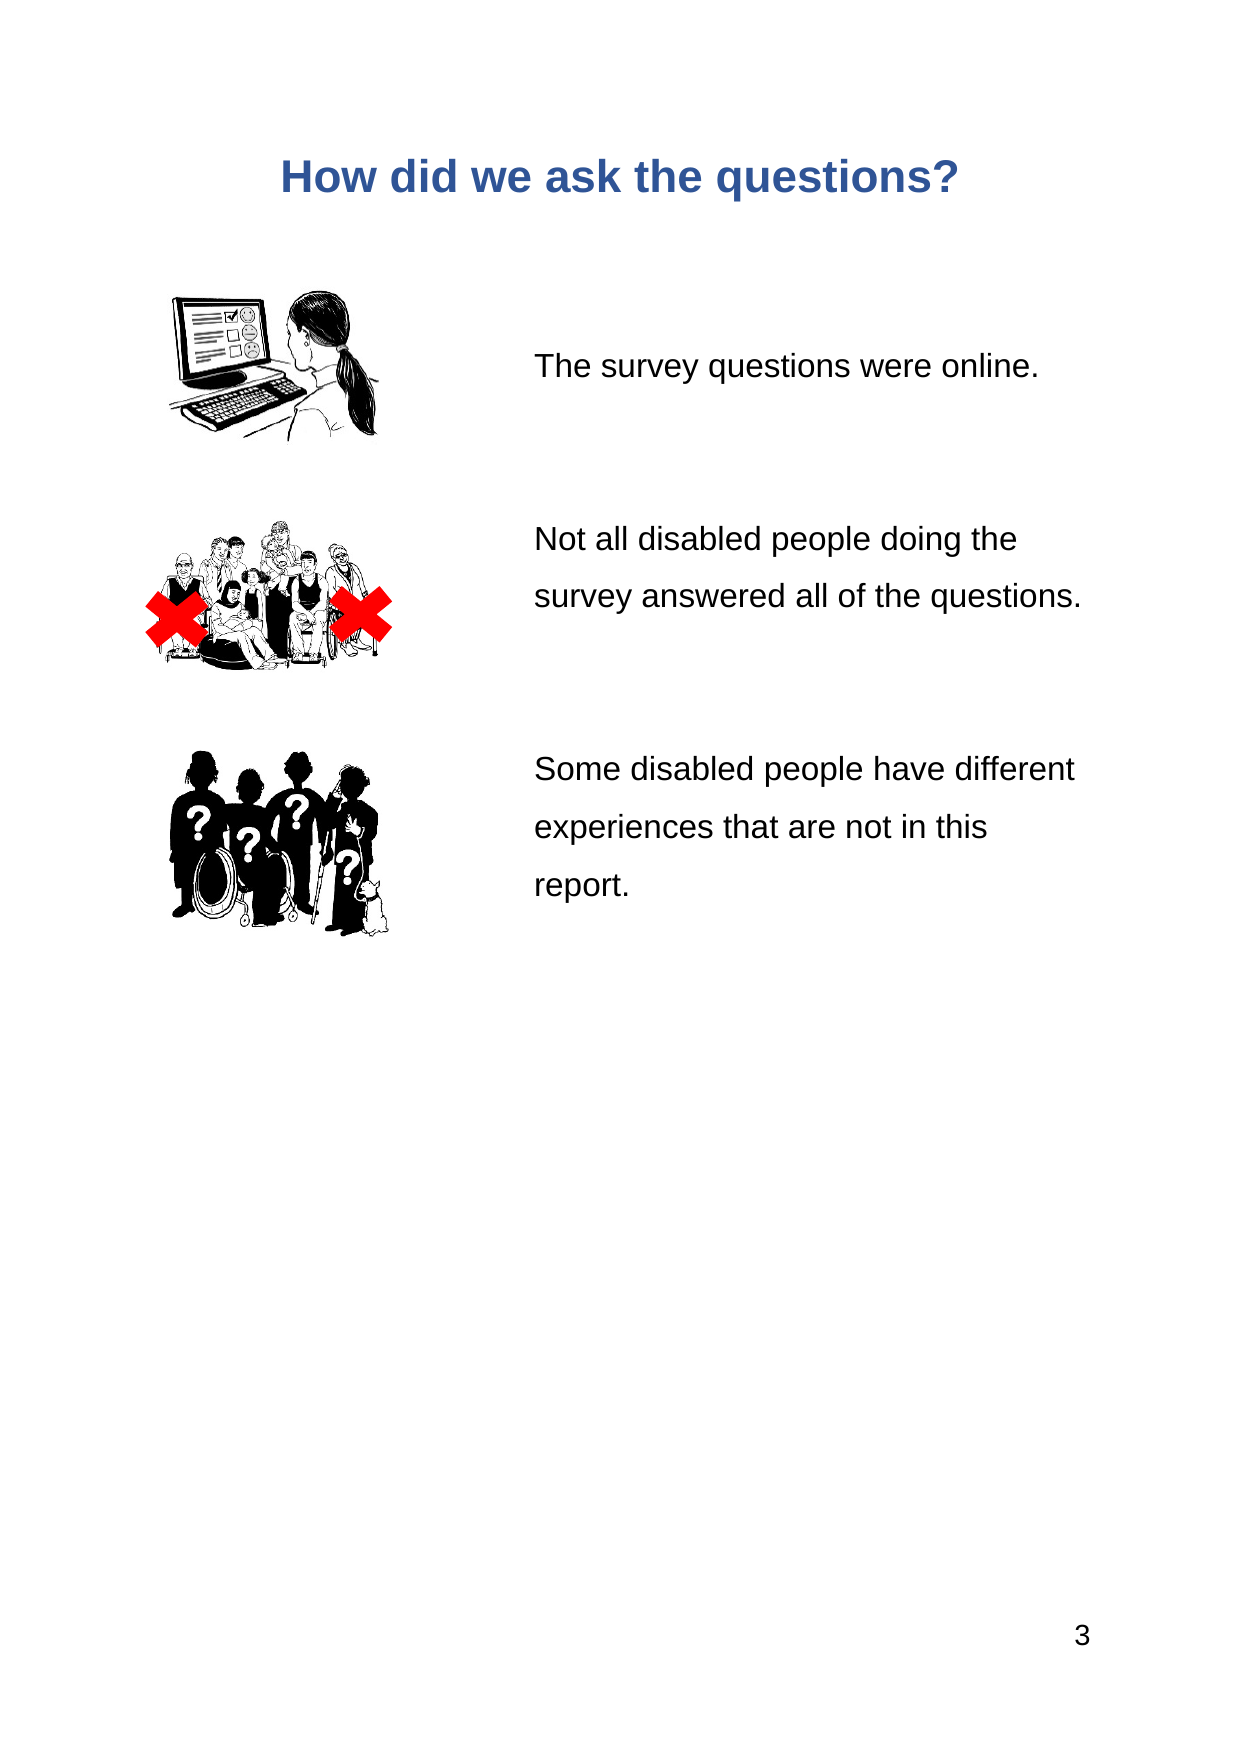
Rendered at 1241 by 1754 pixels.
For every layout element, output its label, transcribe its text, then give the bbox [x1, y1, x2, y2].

picture [150, 519, 381, 676]
text Some disabled people have different experiences that are not in this report. [534, 749, 1090, 903]
picture [166, 286, 381, 445]
text The survey questions were online. [534, 346, 1090, 384]
text Not all disabled people doing the survey answered all of the questions. [534, 519, 1090, 615]
subtitle How did we ask the questions? [150, 150, 1090, 203]
picture [168, 750, 389, 939]
picture [150, 612, 160, 627]
